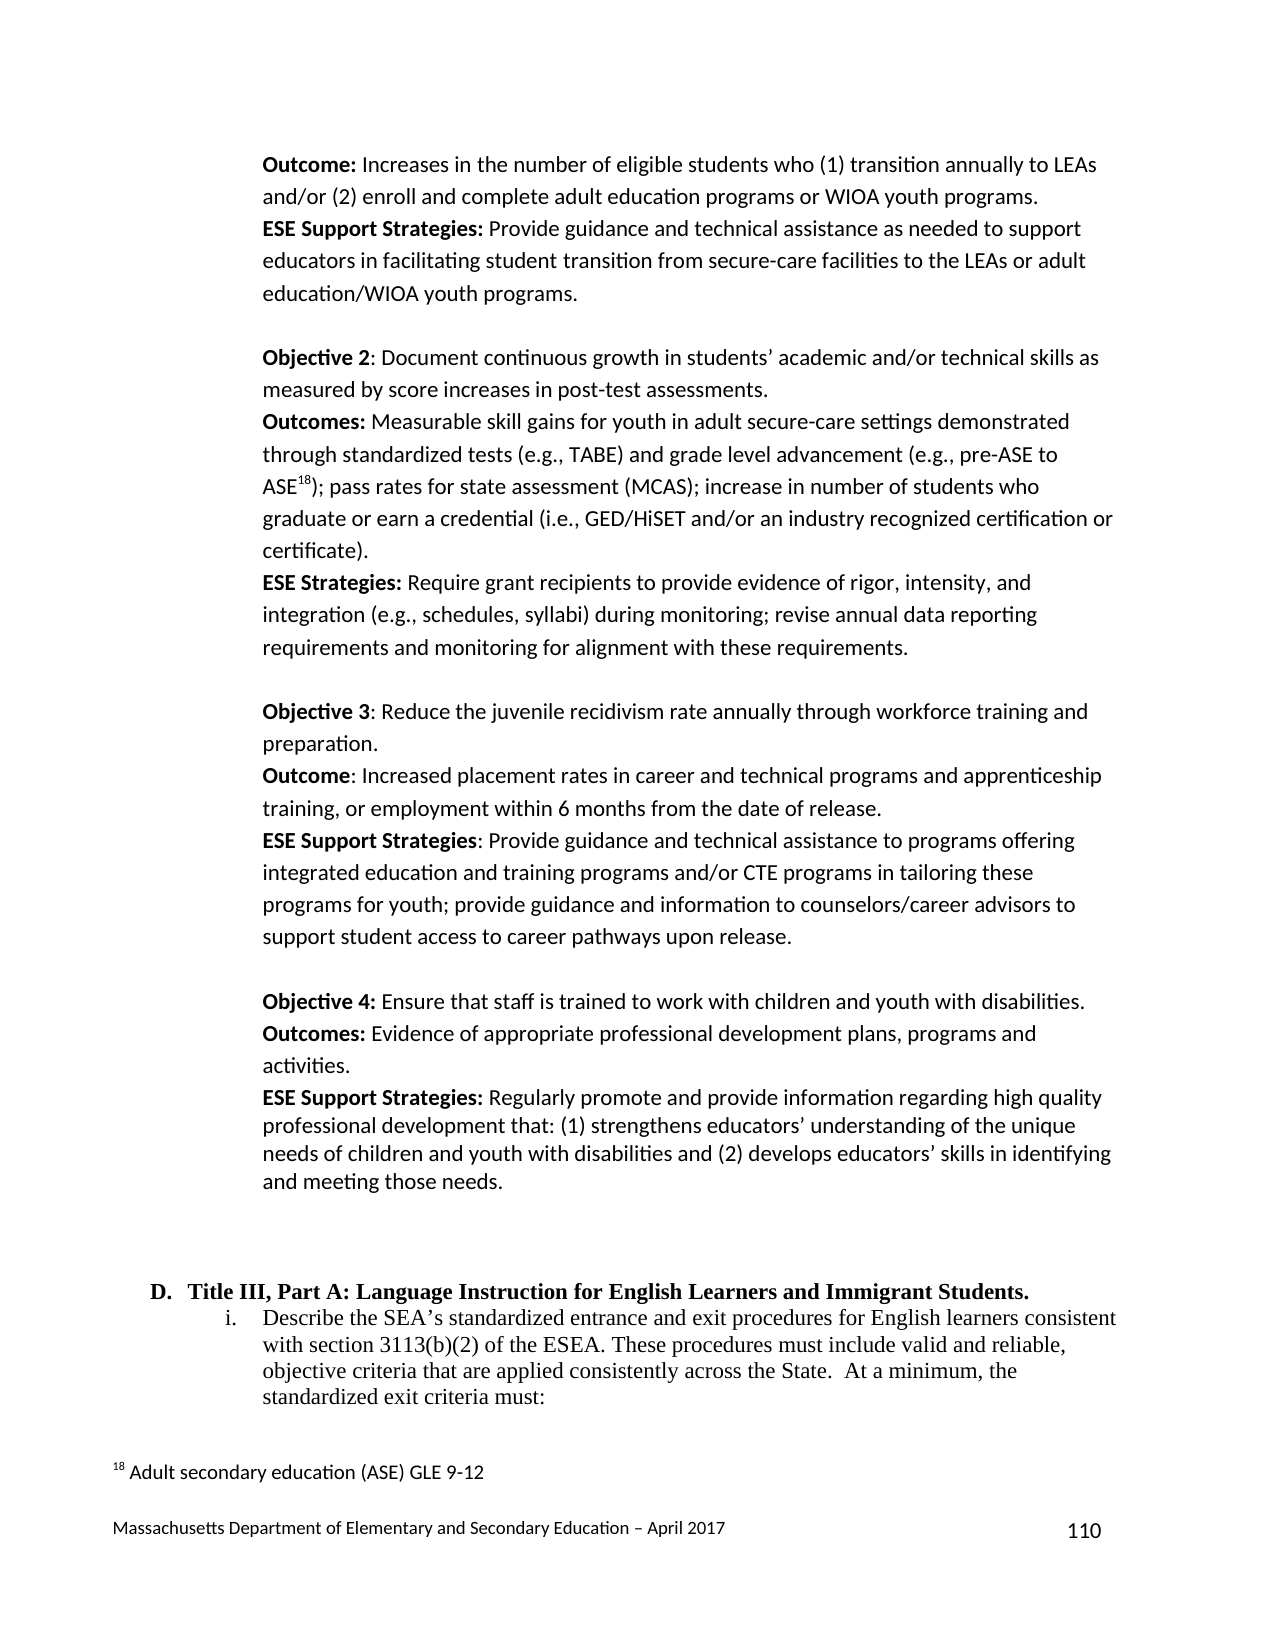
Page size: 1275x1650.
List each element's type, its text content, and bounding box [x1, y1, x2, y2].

list ESE Support Strategies: Provide guidance and technical assistance as needed to support educators in facilitating student transition from secure-care facilities to the LEAs or adult education/WIOA youth programs. [262, 214, 1125, 307]
list Objective 3: Reduce the juvenile recidivism rate annually through workforce training and preparation. [262, 697, 1125, 757]
list ESE Strategies: Require grant recipients to provide evidence of rigor, intensity, and integration (e.g., schedules, syllabi) during monitoring; revise annual data reporting requirements and monitoring for alignment with these requirements. [262, 568, 1125, 661]
list Title III, Part A: Language Instruction for English Learners and Immigrant Students. [150, 1278, 1125, 1304]
list Outcomes: Evidence of appropriate professional development plans, programs and activities. [262, 1019, 1125, 1079]
list ESE Support Strategies: Provide guidance and technical assistance to programs offering integrated education and training programs and/or CTE programs in tailoring these programs for youth; provide guidance and information to counselors/career advisors to support student access to career pathways upon release. [262, 826, 1125, 951]
list Outcomes: Measurable skill gains for youth in adult secure-care settings demonstrated through standardized tests (e.g., TABE) and grade level advancement (e.g., pre-ASE to ASE); pass rates for state assessment (MCAS); increase in number of students who graduate or earn a credential (i.e., GED/HiSET and/or an industry recognized certification or certificate). [262, 407, 1125, 564]
list ESE Support Strategies: Regularly promote and provide information regarding high quality professional development that: (1) strengthens educators’ understanding of the unique needs of children and youth with disabilities and (2) develops educators’ skills in identifying and meeting those needs. [262, 1083, 1125, 1196]
list Outcome: Increased placement rates in career and technical programs and apprenticeship training, or employment within 6 months from the date of release. [262, 762, 1125, 822]
list Objective 4: Ensure that staff is trained to work with children and youth with disabilities. [262, 987, 1125, 1015]
list Describe the SEA’s standardized entrance and exit procedures for English learners consistent with section 3113(b)(2) of the ESEA. These procedures must include valid and reliable, objective criteria that are applied consistently across the State. At a minimum, the standardized exit criteria must: [225, 1304, 1125, 1410]
list Objective 2: Document continuous growth in students’ academic and/or technical skills as measured by score increases in post-test assessments. [262, 343, 1125, 403]
list Outcome: Increases in the number of eligible students who (1) transition annually to LEAs and/or (2) enroll and complete adult education programs or WIOA youth programs. [262, 150, 1125, 210]
